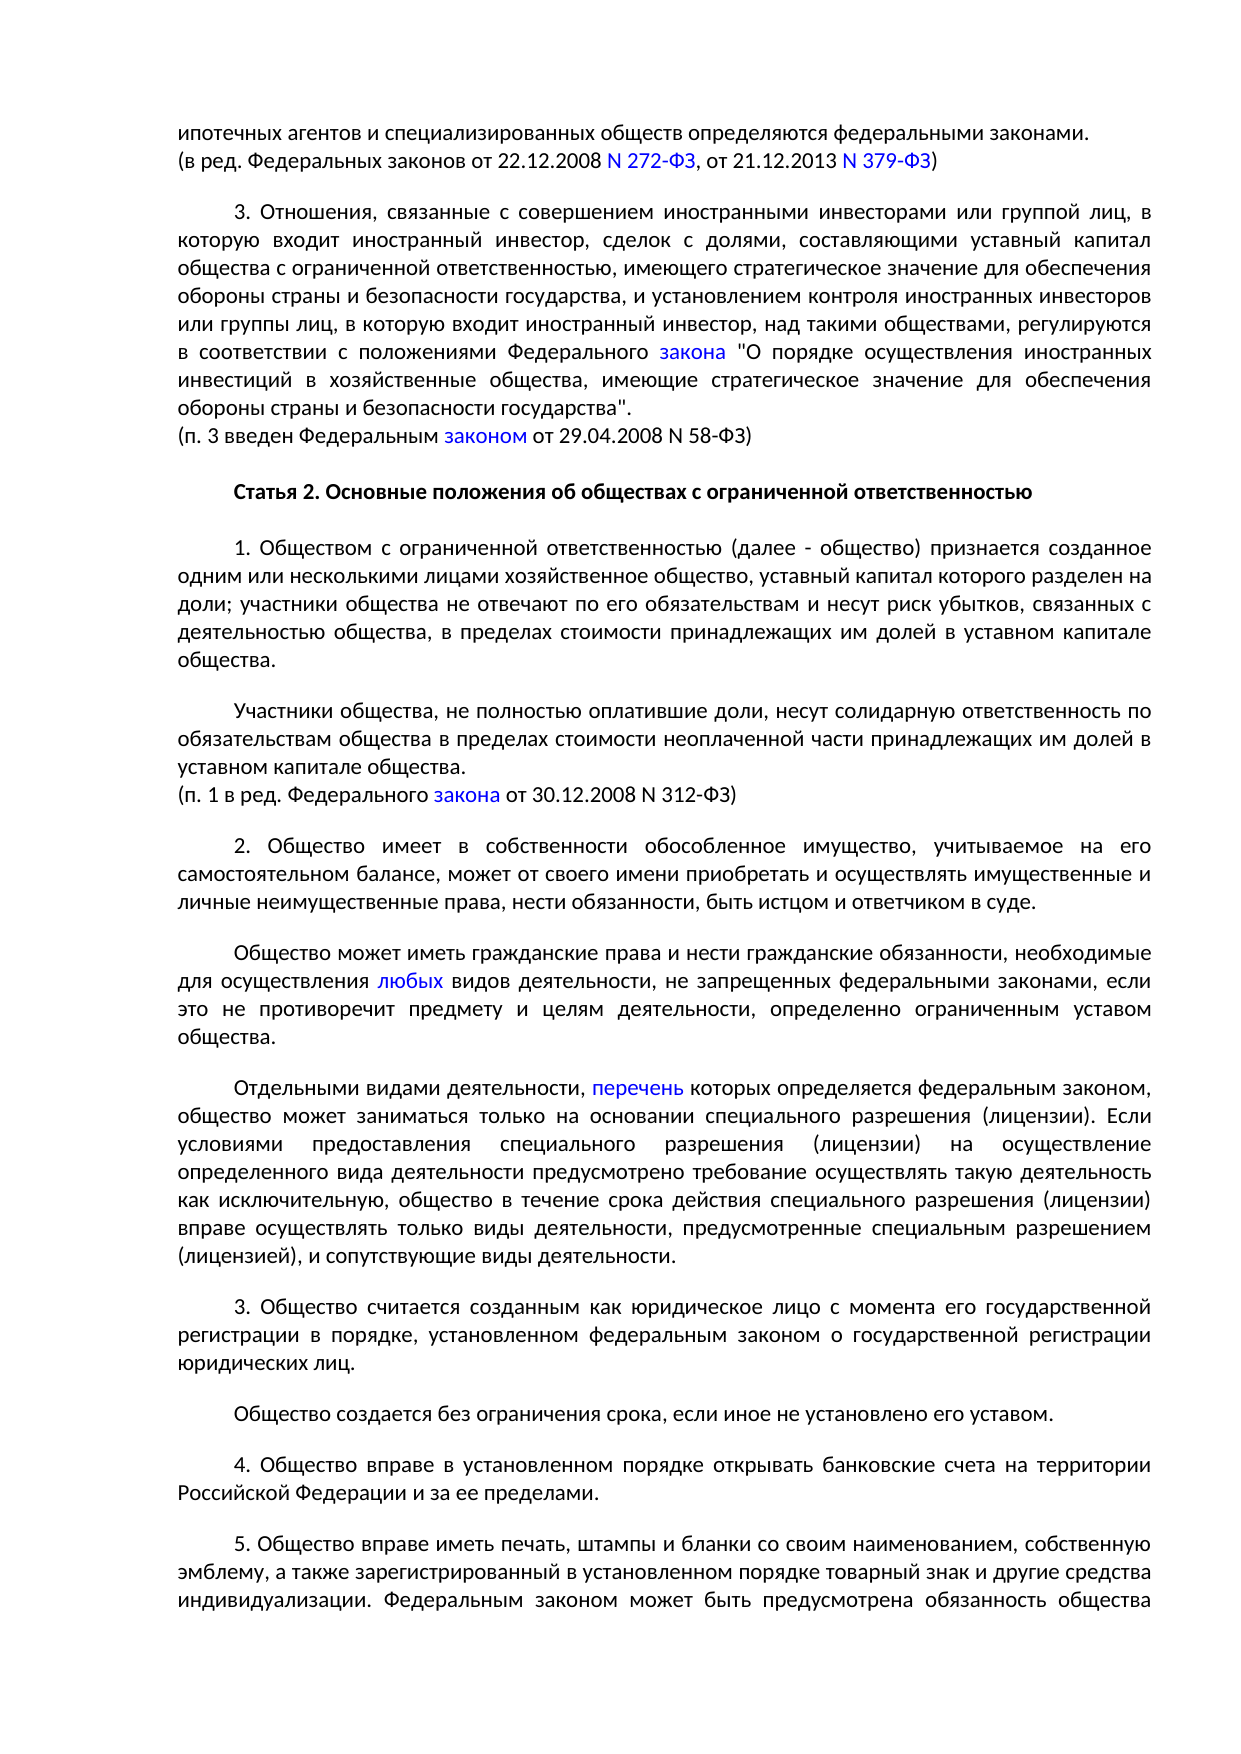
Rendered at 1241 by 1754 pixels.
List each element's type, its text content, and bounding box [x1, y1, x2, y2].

title Статья 2. Основные положения об обществах с ограниченной ответственностью [177, 477, 1152, 505]
text 4. Общество вправе в установленном порядке открывать банковские счета на территории Российской Федерации и за ее пределами. [177, 1450, 1152, 1506]
text Участники общества, не полностью оплатившие доли, несут солидарную ответственность по обязательствам общества в пределах стоимости неоплаченной части принадлежащих им долей в уставном капитале общества. [177, 696, 1152, 780]
text 2. Общество имеет в собственности обособленное имущество, учитываемое на его самостоятельном балансе, может от своего имени приобретать и осуществлять имущественные и личные неимущественные права, нести обязанности, быть истцом и ответчиком в суде. [177, 831, 1152, 915]
text 1. Обществом с ограниченной ответственностью (далее - общество) признается созданное одним или несколькими лицами хозяйственное общество, уставный капитал которого разделен на доли; участники общества не отвечают по его обязательствам и несут риск убытков, связанных с деятельностью общества, в пределах стоимости принадлежащих им долей в уставном капитале общества. [177, 533, 1152, 673]
text Общество может иметь гражданские права и нести гражданские обязанности, необходимые для осуществления любых видов деятельности, не запрещенных федеральными законами, если это не противоречит предмету и целям деятельности, определенно ограниченным уставом общества. [177, 938, 1152, 1050]
text 3. Общество считается созданным как юридическое лицо с момента его государственной регистрации в порядке, установленном федеральным законом о государственной регистрации юридических лиц. [177, 1292, 1152, 1376]
text (п. 3 введен Федеральным законом от 29.04.2008 N 58-ФЗ) [177, 421, 1152, 449]
text Общество создается без ограничения срока, если иное не установлено его уставом. [177, 1399, 1152, 1427]
text 3. Отношения, связанные с совершением иностранными инвесторами или группой лиц, в которую входит иностранный инвестор, сделок с долями, составляющими уставный капитал общества с ограниченной ответственностью, имеющего стратегическое значение для обеспечения обороны страны и безопасности государства, и установлением контроля иностранных инвесторов или группы лиц, в которую входит иностранный инвестор, над такими обществами, регулируются в соответствии с положениями Федерального закона "О порядке осуществления иностранных инвестиций в хозяйственные общества, имеющие стратегическое значение для обеспечения обороны страны и безопасности государства". [177, 197, 1152, 421]
text Отдельными видами деятельности, перечень которых определяется федеральным законом, общество может заниматься только на основании специального разрешения (лицензии). Если условиями предоставления специального разрешения (лицензии) на осуществление определенного вида деятельности предусмотрено требование осуществлять такую деятельность как исключительную, общество в течение срока действия специального разрешения (лицензии) вправе осуществлять только виды деятельности, предусмотренные специальным разрешением (лицензией), и сопутствующие виды деятельности. [177, 1073, 1152, 1269]
text (в ред. Федеральных законов от 22.12.2008 N 272-ФЗ, от 21.12.2013 N 379-ФЗ) [177, 146, 1152, 174]
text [177, 1529, 1152, 1613]
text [177, 118, 1152, 146]
text (п. 1 в ред. Федерального закона от 30.12.2008 N 312-ФЗ) [177, 780, 1152, 808]
